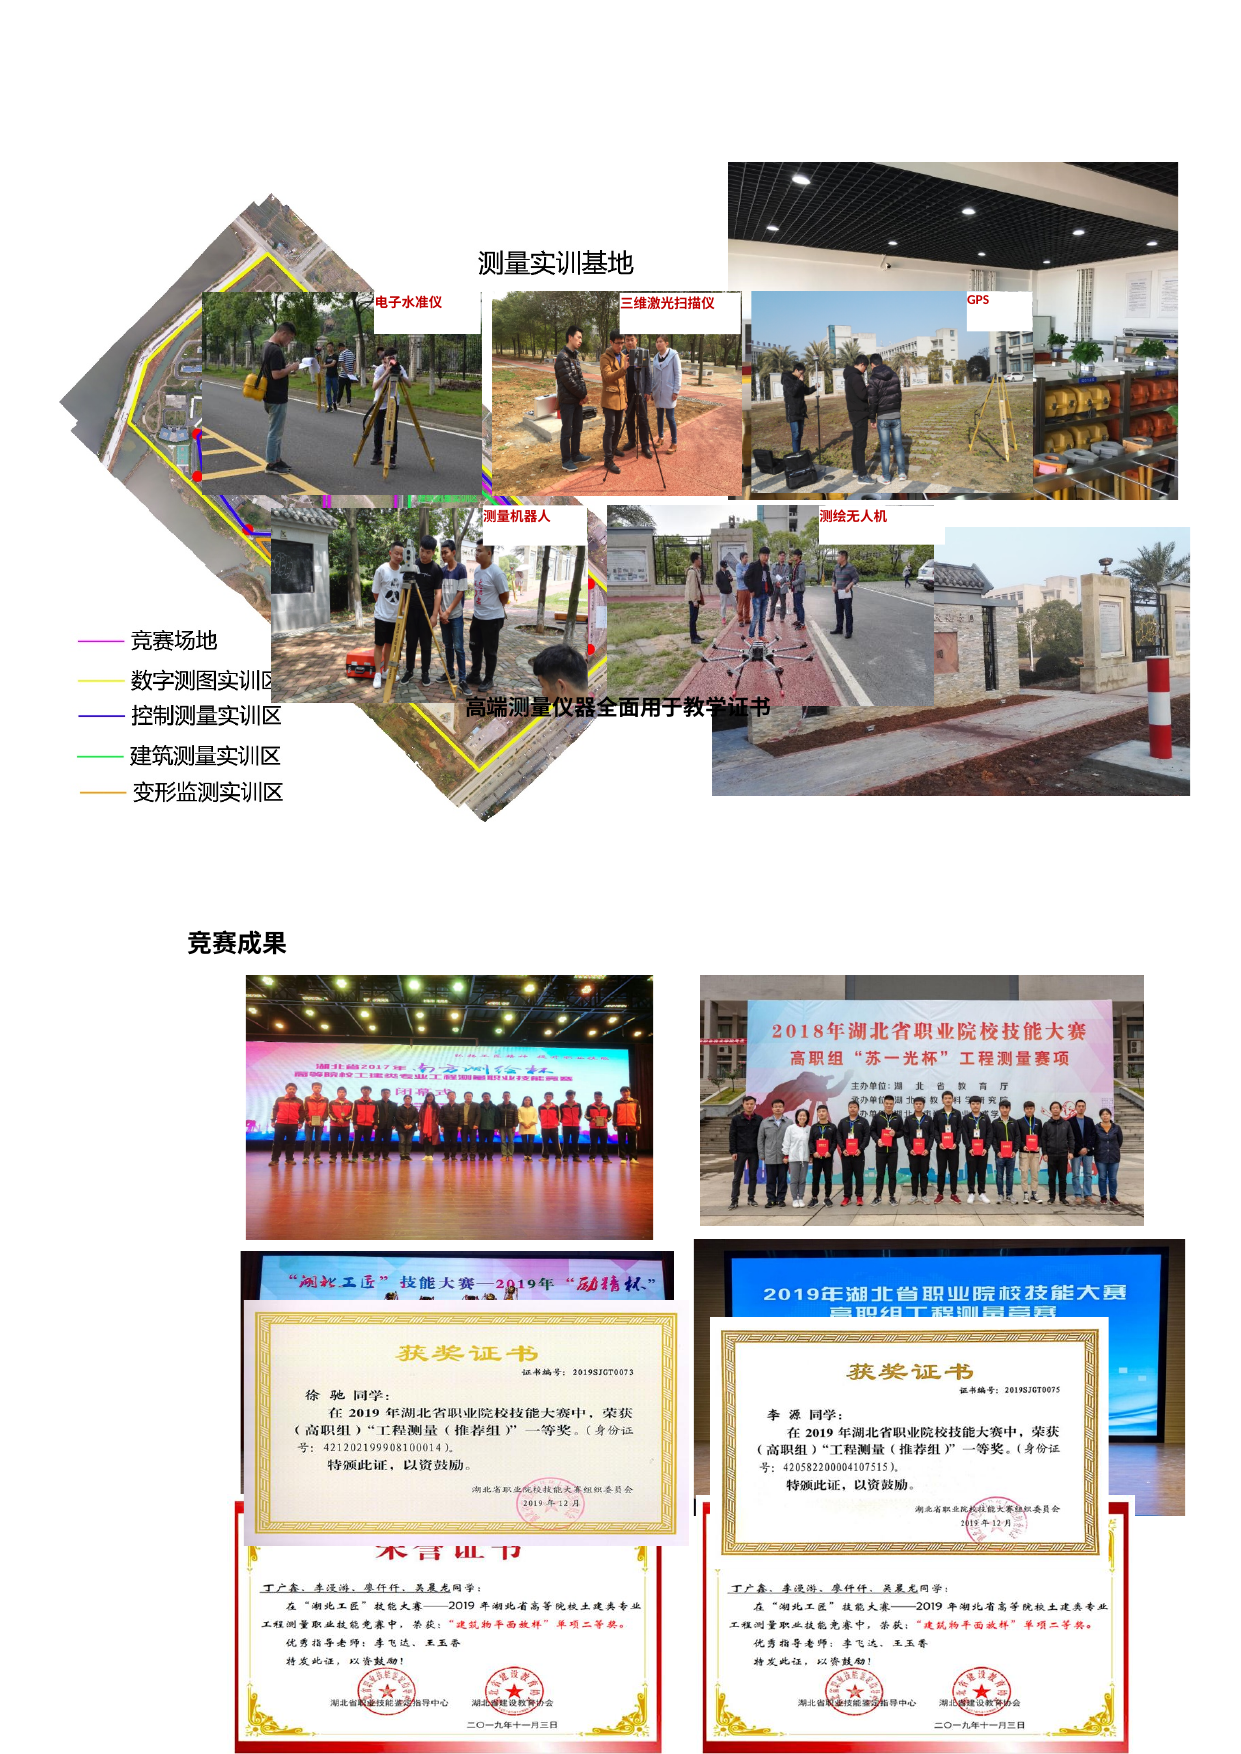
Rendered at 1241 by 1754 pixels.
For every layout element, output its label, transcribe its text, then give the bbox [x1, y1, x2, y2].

picture [245, 975, 654, 1240]
text 竞赛成果 [187, 909, 1053, 974]
picture [227, 1251, 689, 1754]
picture [59, 162, 1191, 822]
picture [700, 975, 1144, 1226]
picture [693, 1239, 1185, 1754]
